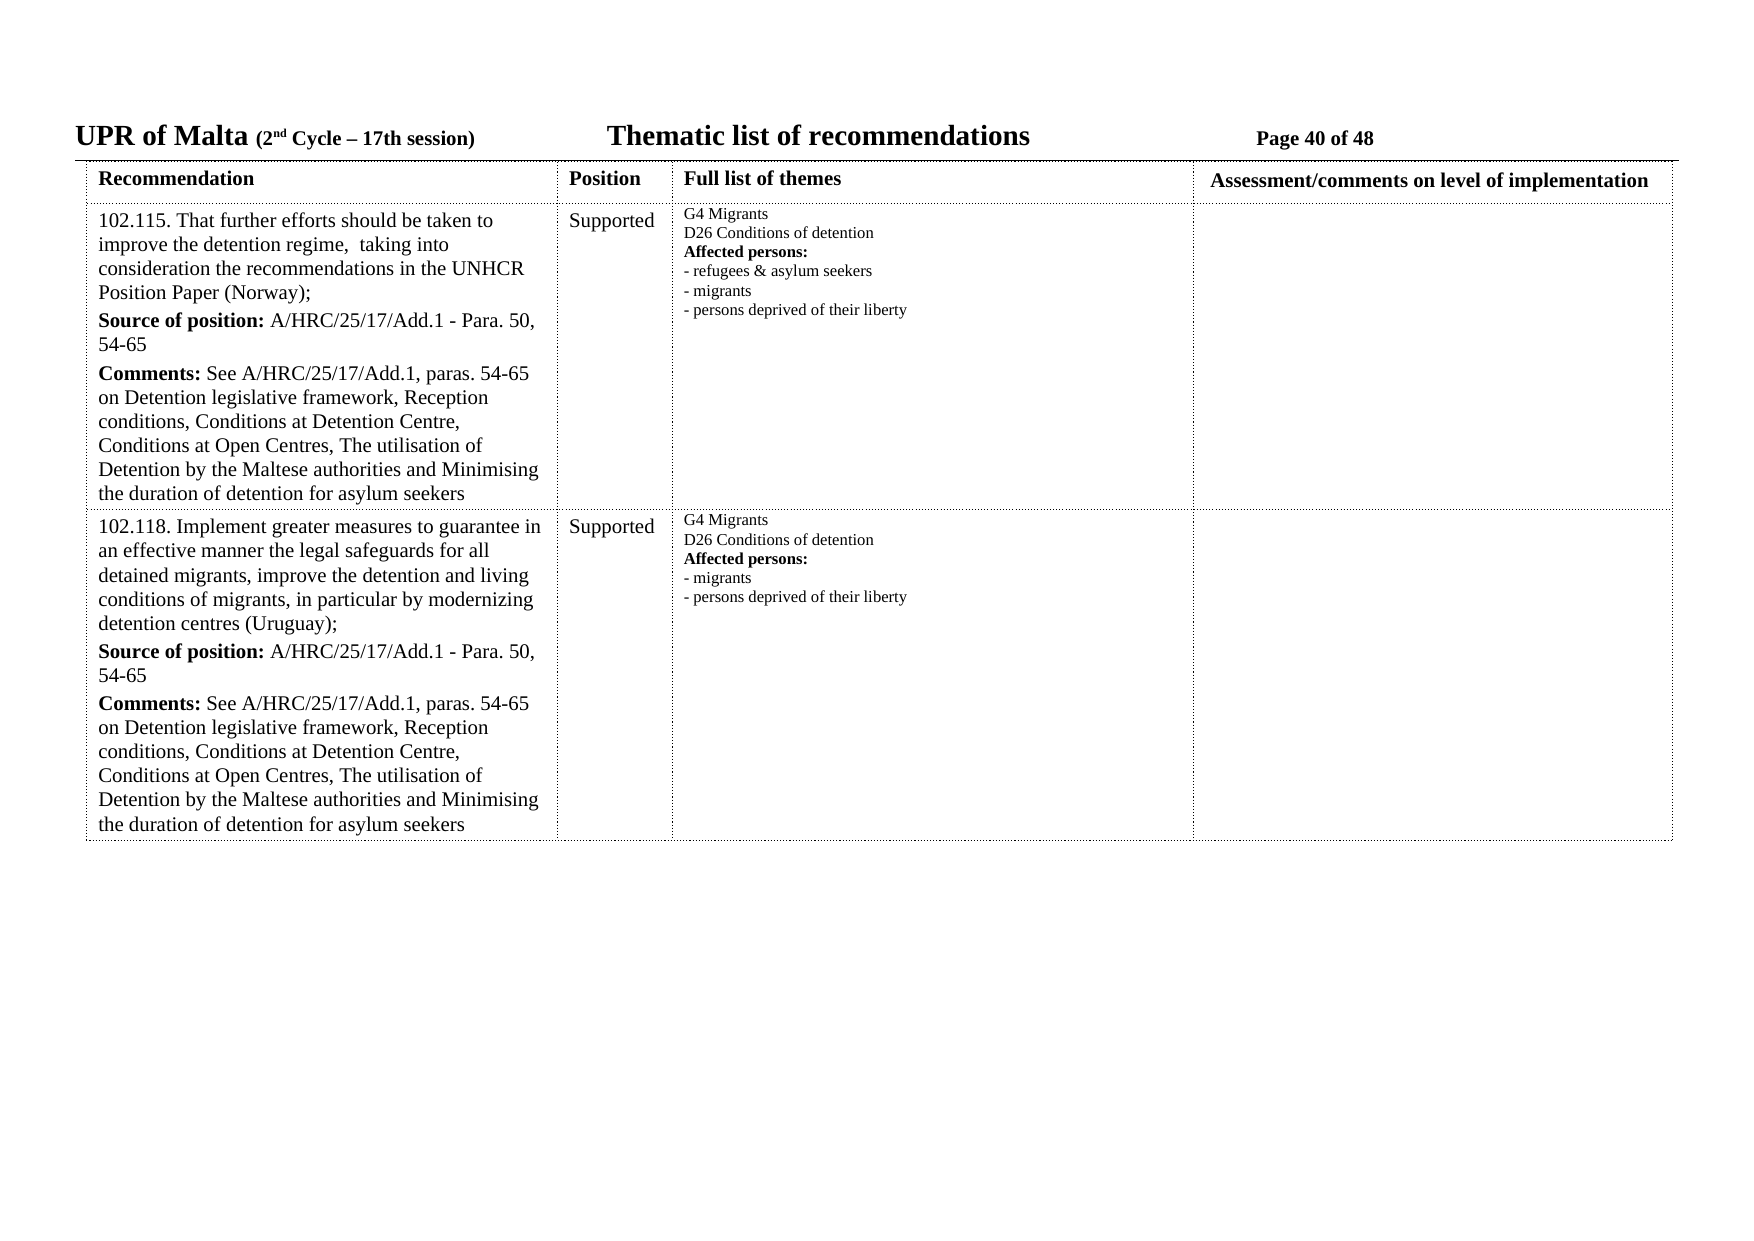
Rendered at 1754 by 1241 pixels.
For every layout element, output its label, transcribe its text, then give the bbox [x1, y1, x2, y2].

table_cell G4 Migrants D26 Conditions of detention Affected persons: - refugees & asylum seekers - migrants - persons deprived of their liberty [672, 203, 1193, 509]
table_header Full list of themes [672, 161, 1193, 203]
table_cell Supported [558, 509, 672, 840]
table_cell 102.118. Implement greater measures to guarantee in an effective manner the legal safeguards for all detained migrants, improve the detention and living conditions of migrants, in particular by modernizing detention centres (Uruguay); Source of position: A/HRC/25/17/Add.1 - Para. 50, 54-65 Comments: See A/HRC/25/17/Add.1, paras. 54-65 on Detention legislative framework, Reception conditions, Conditions at Detention Centre, Conditions at Open Centres, The utilisation of Detention by the Maltese authorities and Minimising the duration of detention for asylum seekers [87, 509, 558, 840]
table_cell 102.115. That further efforts should be taken to improve the detention regime, taking into consideration the recommendations in the UNHCR Position Paper (Norway); Source of position: A/HRC/25/17/Add.1 - Para. 50, 54-65 Comments: See A/HRC/25/17/Add.1, paras. 54-65 on Detention legislative framework, Reception conditions, Conditions at Detention Centre, Conditions at Open Centres, The utilisation of Detention by the Maltese authorities and Minimising the duration of detention for asylum seekers [87, 203, 558, 509]
table_cell [1193, 203, 1672, 509]
table_header Recommendation [87, 161, 558, 203]
table_header Position [558, 161, 672, 203]
table_cell [1193, 509, 1672, 840]
table_cell Supported [558, 203, 672, 509]
table_cell G4 Migrants D26 Conditions of detention Affected persons: - migrants - persons deprived of their liberty [672, 509, 1193, 840]
table_header Assessment/comments on level of implementation [1193, 161, 1672, 203]
